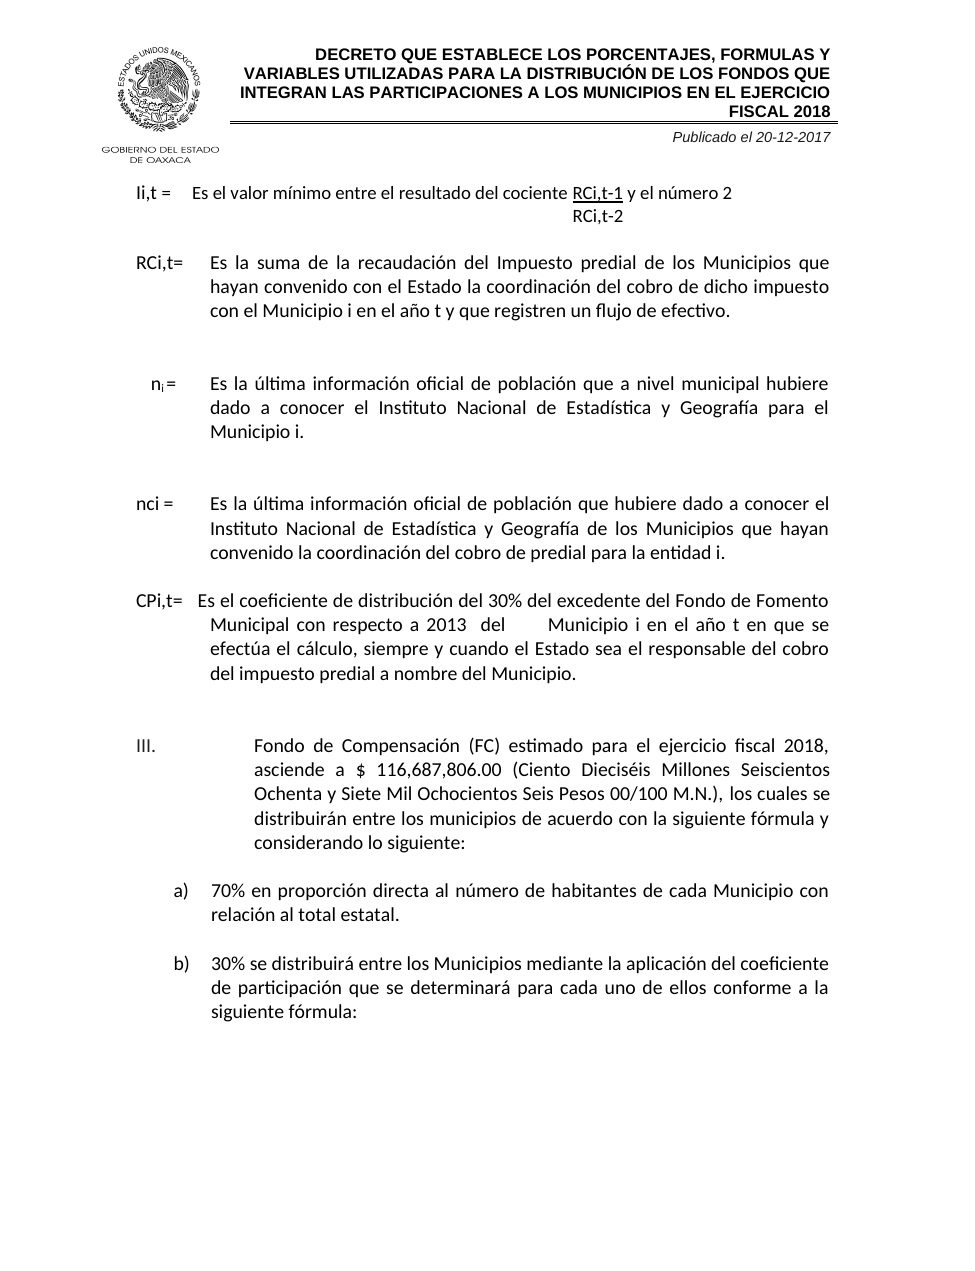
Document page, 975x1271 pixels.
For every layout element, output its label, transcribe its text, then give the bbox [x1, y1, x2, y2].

text CPi,t= Es el coeficiente de distribución del 30% del excedente del Fondo de Fomento Municipal con respecto a 2013 del Municipio i en el año t en que se efectúa el cálculo, siempre y cuando el Estado sea el responsable del cobro del impuesto predial a nombre del Municipio. [136, 588, 830, 685]
text nci = Es la última información oficial de población que hubiere dado a conocer el Instituto Nacional de Estadística y Geografía de los Municipios que hayan convenido la coordinación del cobro de predial para la entidad i. [136, 491, 830, 564]
picture [99, 44, 222, 166]
text RCi,t= Es la suma de la recaudación del Impuesto predial de los Municipios que hayan convenido con el Estado la coordinación del cobro de dicho impuesto con el Municipio i en el año t y que registren un flujo de efectivo. [136, 250, 830, 322]
text ni = Es la última información oficial de población que a nivel municipal hubiere dado a conocer el Instituto Nacional de Estadística y Geografía para el Municipio i. [151, 371, 830, 443]
text RCi,t-2 [136, 204, 817, 227]
list 30% se distribuirá entre los Municipios mediante la aplicación del coeficiente de participación que se determinará para cada uno de ellos conforme a la siguiente fórmula: [173, 951, 830, 1023]
text Ii,t = Es el valor mínimo entre el resultado del cociente RCi,t-1 y el número 2 [136, 180, 830, 204]
list Fondo de Compensación (FC) estimado para el ejercicio fiscal 2018, asciende a $ 116,687,806.00 (Ciento Dieciséis Millones Seiscientos Ochenta y Siete Mil Ochocientos Seis Pesos 00/100 M.N.), los cuales se distribuirán entre los municipios de acuerdo con la siguiente fórmula y considerando lo siguiente: [136, 733, 830, 854]
list 70% en proporción directa al número de habitantes de cada Municipio con relación al total estatal. [173, 878, 830, 926]
